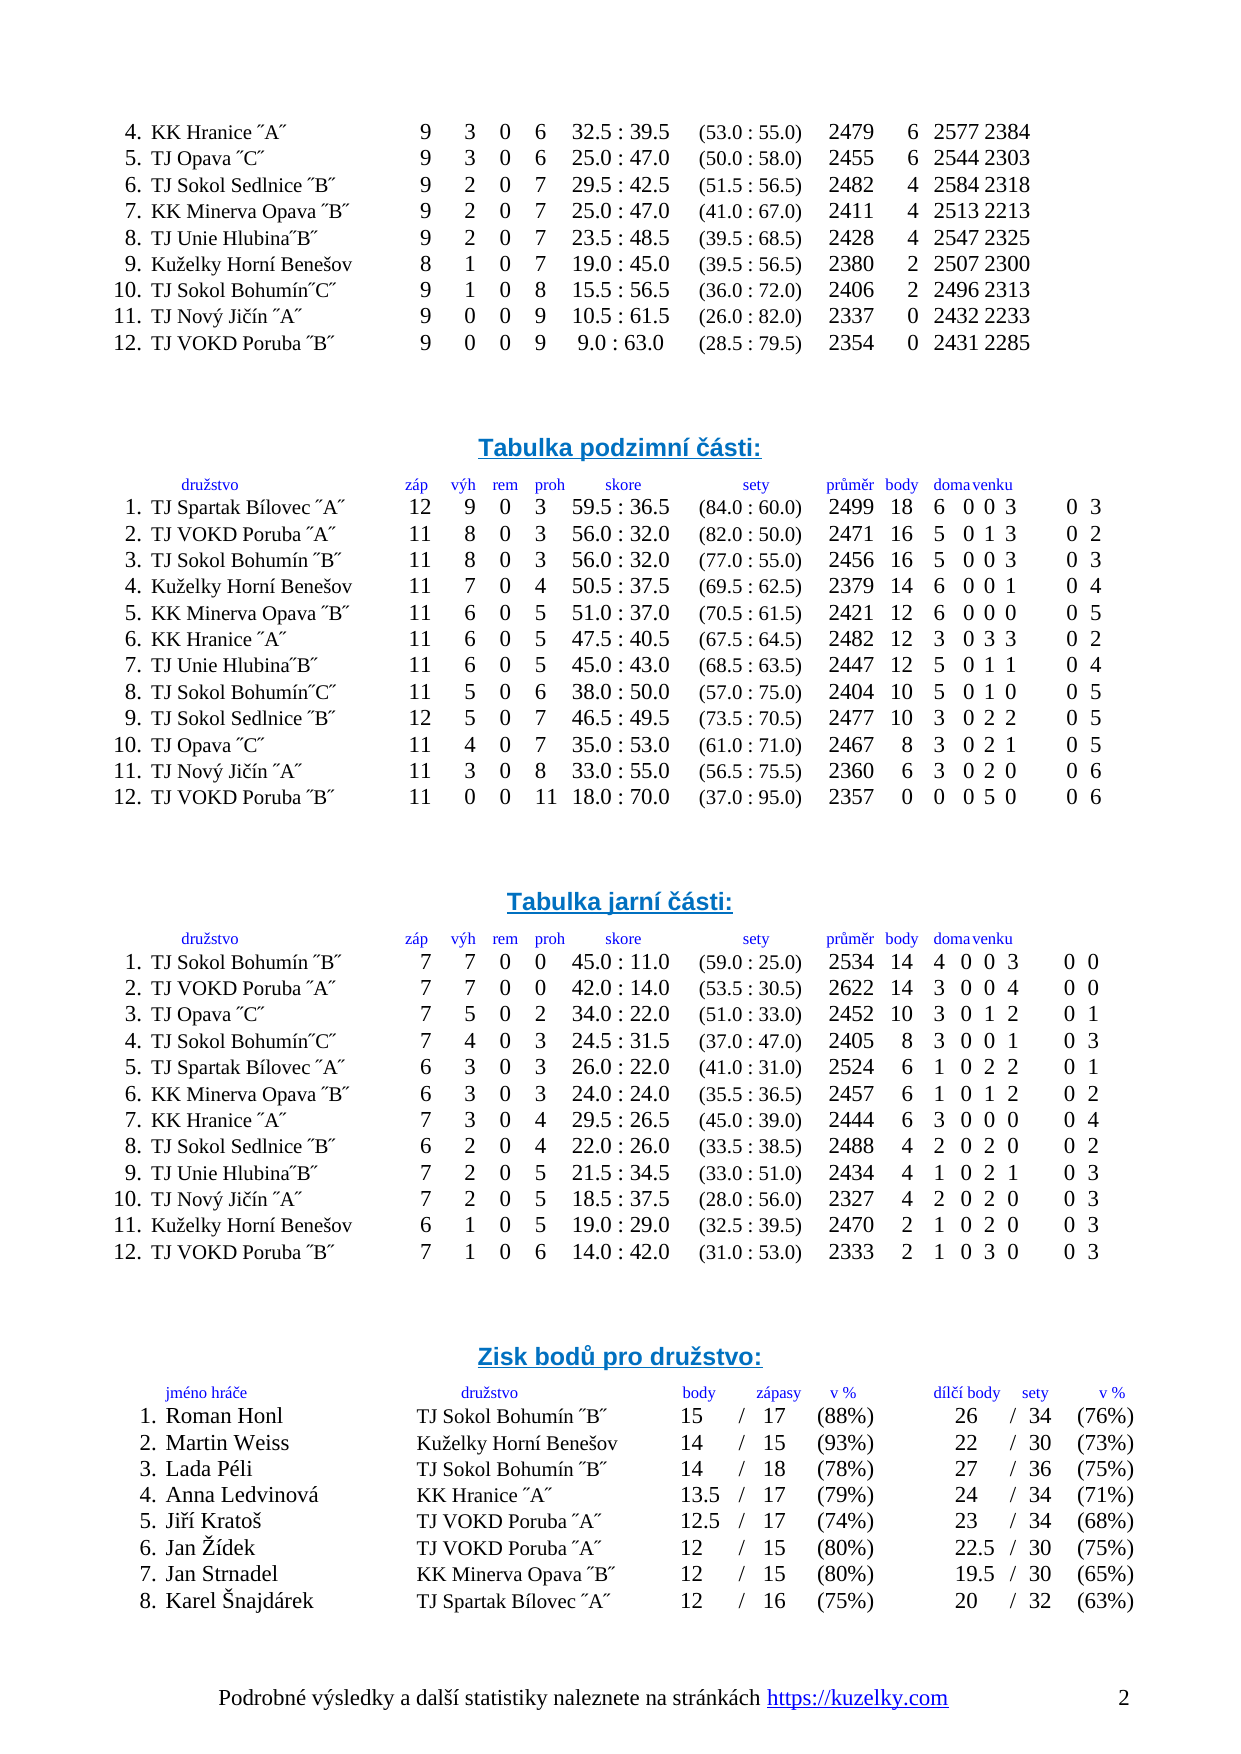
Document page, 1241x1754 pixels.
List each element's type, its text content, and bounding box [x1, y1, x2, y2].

text 8. TJ Sokol Sedlnice ˝B˝ 6 2 0 4 22.0 : 26.0 (33.5 : 38.5) 2488 4 2 0 2 0 0 2 [106, 1132, 1134, 1159]
text 6. Jan Žídek TJ VOKD Poruba ˝A˝ 12 / 15 (80%) 22.5 / 30 (75%) [106, 1534, 1134, 1560]
text 3. TJ Sokol Bohumín ˝B˝ 11 8 0 3 56.0 : 32.0 (77.0 : 55.0) 2456 16 5 0 0 3 0 3 [106, 546, 1134, 572]
text 3. TJ Opava ˝C˝ 7 5 0 2 34.0 : 22.0 (51.0 : 33.0) 2452 10 3 0 1 2 0 1 [106, 1001, 1134, 1027]
text 4. Anna Ledvinová KK Hranice ˝A˝ 13.5 / 17 (79%) 24 / 34 (71%) [106, 1481, 1134, 1508]
text 5. Jiří Kratoš TJ VOKD Poruba ˝A˝ 12.5 / 17 (74%) 23 / 34 (68%) [106, 1508, 1134, 1534]
text 7. KK Minerva Opava ˝B˝ 9 2 0 7 25.0 : 47.0 (41.0 : 67.0) 2411 4 2513 2213 [106, 197, 1134, 223]
text 7. Jan Strnadel KK Minerva Opava ˝B˝ 12 / 15 (80%) 19.5 / 30 (65%) [106, 1560, 1134, 1587]
text 6. KK Hranice ˝A˝ 11 6 0 5 47.5 : 40.5 (67.5 : 64.5) 2482 12 3 0 3 3 0 2 [106, 625, 1134, 652]
text 6. KK Minerva Opava ˝B˝ 6 3 0 3 24.0 : 24.0 (35.5 : 36.5) 2457 6 1 0 1 2 0 2 [106, 1079, 1134, 1106]
text 4. TJ Sokol Bohumín˝C˝ 7 4 0 3 24.5 : 31.5 (37.0 : 47.0) 2405 8 3 0 0 1 0 3 [106, 1027, 1134, 1053]
text 2. TJ VOKD Poruba ˝A˝ 11 8 0 3 56.0 : 32.0 (82.0 : 50.0) 2471 16 5 0 1 3 0 2 [106, 520, 1134, 546]
text 3. Lada Péli TJ Sokol Bohumín ˝B˝ 14 / 18 (78%) 27 / 36 (75%) [106, 1455, 1134, 1481]
text 8. TJ Sokol Bohumín˝C˝ 11 5 0 6 38.0 : 50.0 (57.0 : 75.0) 2404 10 5 0 1 0 0 5 [106, 678, 1134, 704]
text družstvo záp výh rem proh skore sety průměr body doma venku [106, 474, 1134, 493]
text 5. TJ Spartak Bílovec ˝A˝ 6 3 0 3 26.0 : 22.0 (41.0 : 31.0) 2524 6 1 0 2 2 0 1 [106, 1053, 1134, 1079]
text 5. TJ Opava ˝C˝ 9 3 0 6 25.0 : 47.0 (50.0 : 58.0) 2455 6 2544 2303 [106, 144, 1134, 171]
text 6. TJ Sokol Sedlnice ˝B˝ 9 2 0 7 29.5 : 42.5 (51.5 : 56.5) 2482 4 2584 2318 [106, 171, 1134, 197]
text 9. TJ Sokol Sedlnice ˝B˝ 12 5 0 7 46.5 : 49.5 (73.5 : 70.5) 2477 10 3 0 2 2 0 5 [106, 704, 1134, 731]
text 7. TJ Unie Hlubina˝B˝ 11 6 0 5 45.0 : 43.0 (68.5 : 63.5) 2447 12 5 0 1 1 0 4 [106, 652, 1134, 678]
text 1. TJ Spartak Bílovec ˝A˝ 12 9 0 3 59.5 : 36.5 (84.0 : 60.0) 2499 18 6 0 0 3 0 3 [106, 493, 1134, 520]
text 5. KK Minerva Opava ˝B˝ 11 6 0 5 51.0 : 37.0 (70.5 : 61.5) 2421 12 6 0 0 0 0 5 [106, 599, 1134, 625]
text 7. KK Hranice ˝A˝ 7 3 0 4 29.5 : 26.5 (45.0 : 39.0) 2444 6 3 0 0 0 0 4 [106, 1106, 1134, 1132]
text 12. TJ VOKD Poruba ˝B˝ 11 0 0 11 18.0 : 70.0 (37.0 : 95.0) 2357 0 0 0 5 0 0 6 [106, 783, 1134, 810]
text 8. Karel Šnajdárek TJ Spartak Bílovec ˝A˝ 12 / 16 (75%) 20 / 32 (63%) [106, 1587, 1134, 1613]
text 4. KK Hranice ˝A˝ 9 3 0 6 32.5 : 39.5 (53.0 : 55.0) 2479 6 2577 2384 [106, 118, 1134, 144]
text 10. TJ Opava ˝C˝ 11 4 0 7 35.0 : 53.0 (61.0 : 71.0) 2467 8 3 0 2 1 0 5 [106, 731, 1134, 757]
text 12. TJ VOKD Poruba ˝B˝ 9 0 0 9 9.0 : 63.0 (28.5 : 79.5) 2354 0 2431 2285 [106, 329, 1134, 355]
text 9. TJ Unie Hlubina˝B˝ 7 2 0 5 21.5 : 34.5 (33.0 : 51.0) 2434 4 1 0 2 1 0 3 [106, 1159, 1134, 1185]
text 2. Martin Weiss Kuželky Horní Benešov 14 / 15 (93%) 22 / 30 (73%) [106, 1428, 1134, 1455]
text 2. TJ VOKD Poruba ˝A˝ 7 7 0 0 42.0 : 14.0 (53.5 : 30.5) 2622 14 3 0 0 4 0 0 [106, 974, 1134, 1001]
text Tabulka podzimní části: [94, 433, 1145, 462]
text 4. Kuželky Horní Benešov 11 7 0 4 50.5 : 37.5 (69.5 : 62.5) 2379 14 6 0 0 1 0 4 [106, 572, 1134, 599]
text 10. TJ Nový Jičín ˝A˝ 7 2 0 5 18.5 : 37.5 (28.0 : 56.0) 2327 4 2 0 2 0 0 3 [106, 1185, 1134, 1211]
text 11. Kuželky Horní Benešov 6 1 0 5 19.0 : 29.0 (32.5 : 39.5) 2470 2 1 0 2 0 0 3 [106, 1211, 1134, 1238]
text 11. TJ Nový Jičín ˝A˝ 11 3 0 8 33.0 : 55.0 (56.5 : 75.5) 2360 6 3 0 2 0 0 6 [106, 757, 1134, 783]
text družstvo záp výh rem proh skore sety průměr body doma venku [106, 929, 1134, 948]
text 1. Roman Honl TJ Sokol Bohumín ˝B˝ 15 / 17 (88%) 26 / 34 (76%) [106, 1402, 1134, 1428]
text 9. Kuželky Horní Benešov 8 1 0 7 19.0 : 45.0 (39.5 : 56.5) 2380 2 2507 2300 [106, 250, 1134, 276]
text 11. TJ Nový Jičín ˝A˝ 9 0 0 9 10.5 : 61.5 (26.0 : 82.0) 2337 0 2432 2233 [106, 303, 1134, 329]
text 1. TJ Sokol Bohumín ˝B˝ 7 7 0 0 45.0 : 11.0 (59.0 : 25.0) 2534 14 4 0 0 3 0 0 [106, 948, 1134, 974]
text 8. TJ Unie Hlubina˝B˝ 9 2 0 7 23.5 : 48.5 (39.5 : 68.5) 2428 4 2547 2325 [106, 223, 1134, 250]
text jméno hráče družstvo body zápasy v % dílčí body sety v % [106, 1383, 1134, 1402]
text 10. TJ Sokol Bohumín˝C˝ 9 1 0 8 15.5 : 56.5 (36.0 : 72.0) 2406 2 2496 2313 [106, 276, 1134, 303]
text 12. TJ VOKD Poruba ˝B˝ 7 1 0 6 14.0 : 42.0 (31.0 : 53.0) 2333 2 1 0 3 0 0 3 [106, 1238, 1134, 1264]
text Zisk bodů pro družstvo: [94, 1342, 1145, 1371]
text Tabulka jarní části: [94, 887, 1145, 916]
